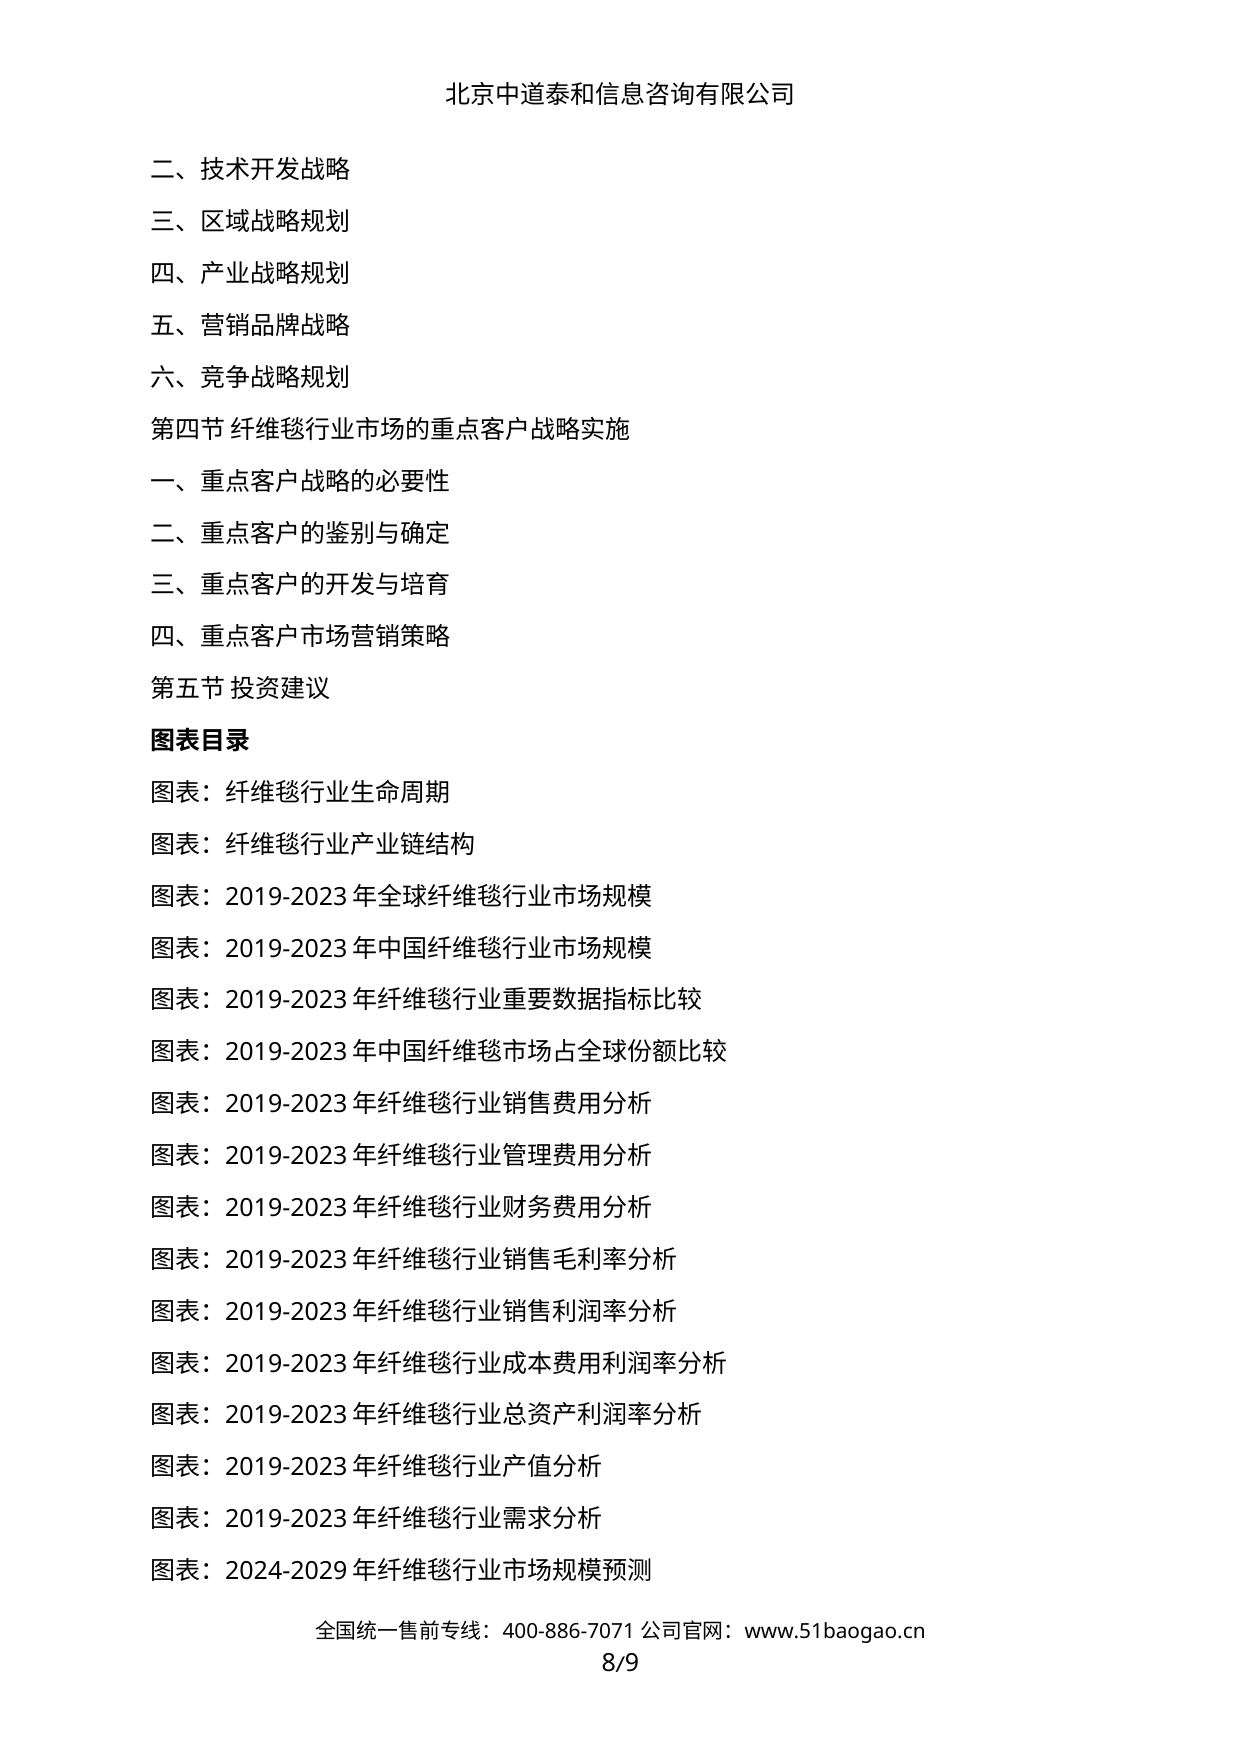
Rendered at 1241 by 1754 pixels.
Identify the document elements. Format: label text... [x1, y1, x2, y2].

text 二、技术开发战略 [150, 150, 1090, 186]
text 图表：2019-2023年纤维毯行业产值分析 [150, 1447, 1090, 1483]
text 图表：2019-2023年纤维毯行业总资产利润率分析 [150, 1395, 1090, 1431]
text 图表：2019-2023年纤维毯行业销售费用分析 [150, 1084, 1090, 1120]
text 五、营销品牌战略 [150, 306, 1090, 342]
text 图表：2019-2023年纤维毯行业管理费用分析 [150, 1136, 1090, 1172]
text 四、重点客户市场营销策略 [150, 617, 1090, 653]
text 图表：2019-2023年纤维毯行业财务费用分析 [150, 1187, 1090, 1224]
text 图表：2019-2023年纤维毯行业成本费用利润率分析 [150, 1343, 1090, 1379]
text 第四节 纤维毯行业市场的重点客户战略实施 [150, 409, 1090, 446]
text 四、产业战略规划 [150, 254, 1090, 290]
text 一、重点客户战略的必要性 [150, 461, 1090, 497]
text 图表：2019-2023年纤维毯行业销售利润率分析 [150, 1291, 1090, 1327]
text 第五节 投资建议 [150, 669, 1090, 705]
text 图表：2019-2023年纤维毯行业销售毛利率分析 [150, 1239, 1090, 1276]
text 三、重点客户的开发与培育 [150, 565, 1090, 601]
text 图表：2019-2023年全球纤维毯行业市场规模 [150, 876, 1090, 912]
text 图表：2019-2023年纤维毯行业需求分析 [150, 1499, 1090, 1535]
text 图表：纤维毯行业产业链结构 [150, 824, 1090, 861]
text 图表：纤维毯行业生命周期 [150, 772, 1090, 809]
text 六、竞争战略规划 [150, 357, 1090, 394]
text 三、区域战略规划 [150, 202, 1090, 238]
text 二、重点客户的鉴别与确定 [150, 513, 1090, 549]
text 图表：2019-2023年中国纤维毯市场占全球份额比较 [150, 1032, 1090, 1068]
text 图表：2019-2023年纤维毯行业重要数据指标比较 [150, 980, 1090, 1016]
text 图表目录 [150, 721, 1090, 757]
text 图表：2019-2023年中国纤维毯行业市场规模 [150, 928, 1090, 964]
text 图表：2024-2029年纤维毯行业市场规模预测 [150, 1551, 1090, 1587]
